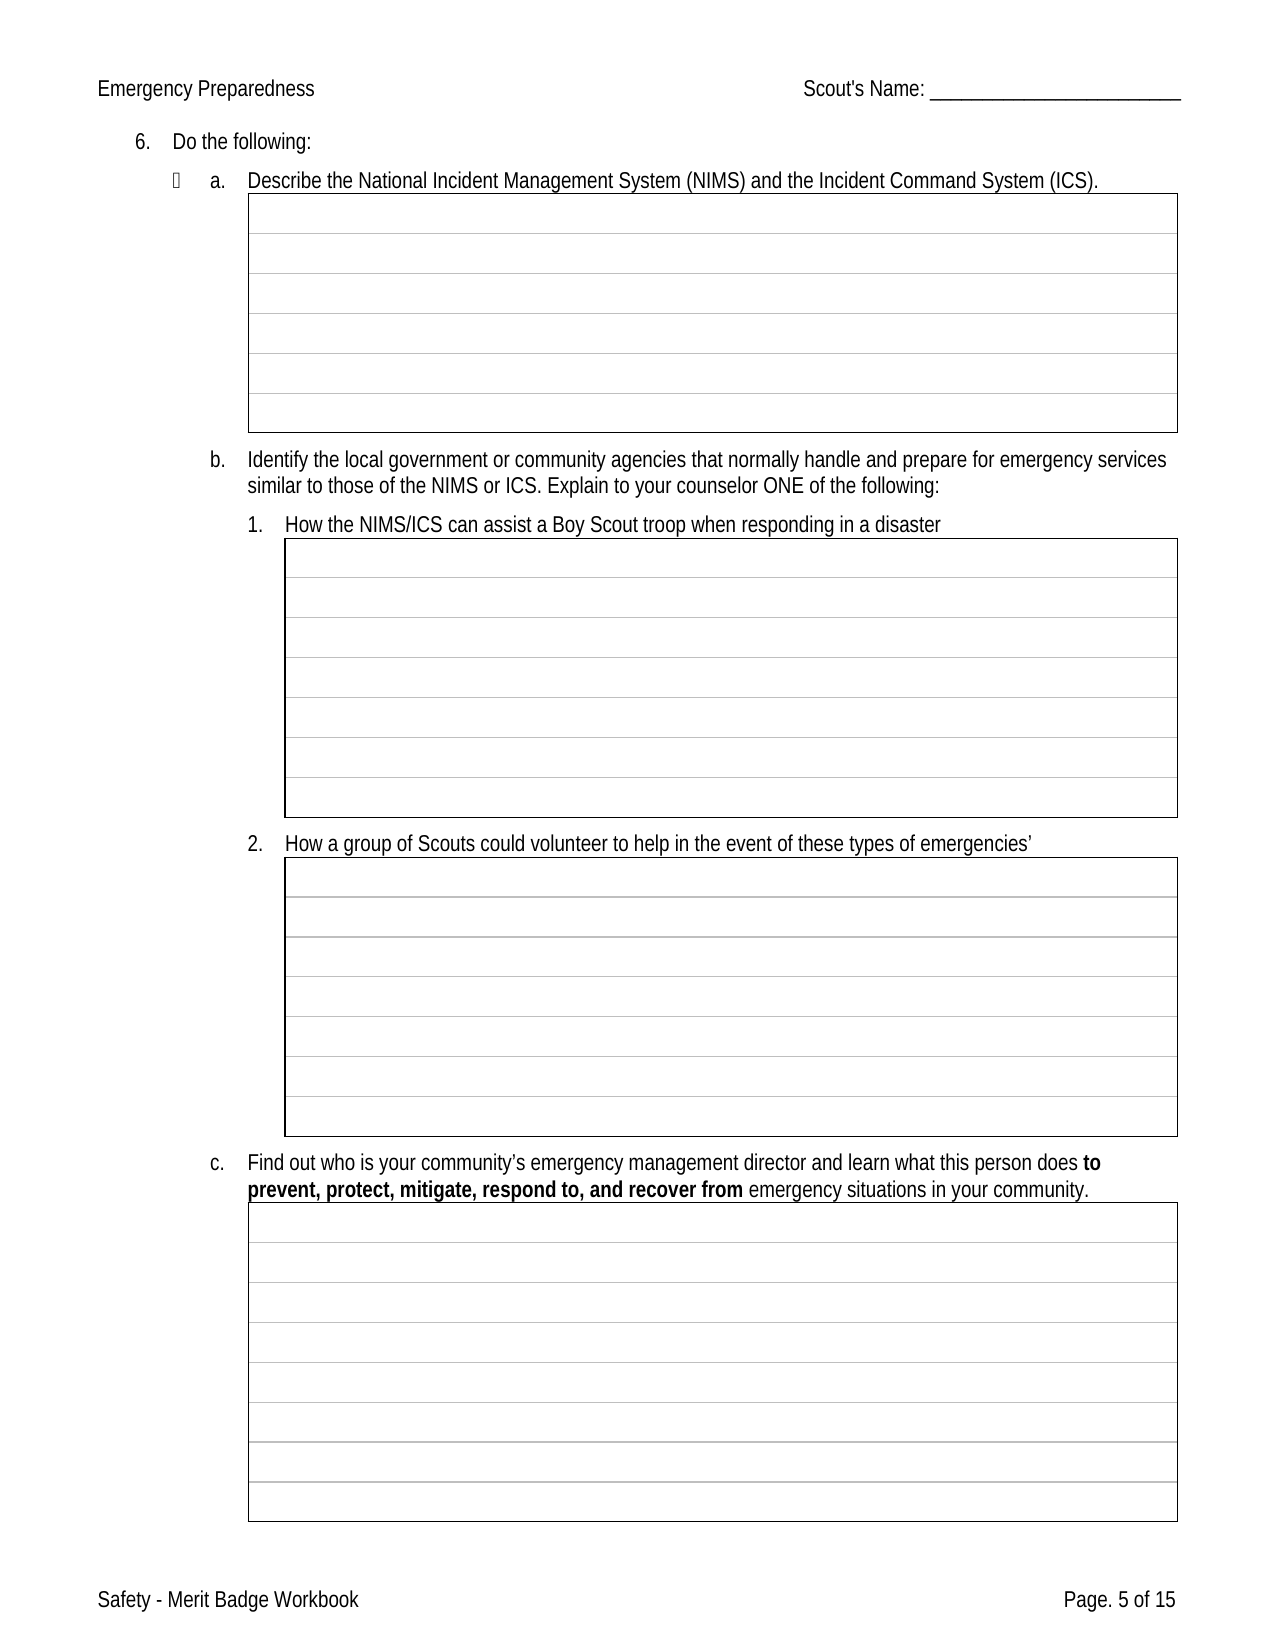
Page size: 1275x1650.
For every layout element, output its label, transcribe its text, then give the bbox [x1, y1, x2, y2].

table_cell [286, 1017, 1177, 1056]
table_cell [286, 898, 1177, 936]
table_cell [286, 1097, 1177, 1136]
table_cell [249, 1363, 1177, 1402]
table_cell [249, 234, 1177, 273]
table_header [249, 1203, 1177, 1242]
table_cell [249, 1443, 1177, 1481]
table_cell [249, 1283, 1177, 1322]
table_cell [286, 618, 1177, 657]
table_cell [286, 738, 1177, 777]
table_cell [249, 314, 1177, 352]
text 1. How the NIMS/ICS can assist a Boy Scout troop when responding in a disaster [247, 511, 1177, 537]
table_cell [286, 1057, 1177, 1096]
text 2. How a group of Scouts could volunteer to help in the event of these types of emergencies’ [247, 830, 1177, 857]
table_header [249, 194, 1177, 233]
table_cell [286, 578, 1177, 617]
table_cell [249, 394, 1177, 432]
table_cell [286, 977, 1177, 1016]
table_cell [249, 1323, 1177, 1362]
table_cell [249, 1483, 1177, 1521]
table_cell [286, 938, 1177, 976]
table_cell [286, 698, 1177, 737]
table_cell [249, 1403, 1177, 1441]
table_cell [286, 658, 1177, 697]
table_cell [249, 354, 1177, 392]
table_cell [249, 1243, 1177, 1282]
text 6. Do the following: [97, 128, 1177, 154]
table_header [286, 539, 1177, 577]
table_cell [286, 778, 1177, 817]
text c. Find out who is your community’s emergency management director and learn what this person does to prevent, protect, mitigate, respond to, and recover from emergency situations in your community. [172, 1149, 1177, 1202]
text b. Identify the local government or community agencies that normally handle and prepare for emergency services similar to those of the NIMS or ICS. Explain to your counselor ONE of the following: [172, 446, 1177, 498]
table_cell [249, 274, 1177, 313]
text a. Describe the National Incident Management System (NIMS) and the Incident Command System (ICS). [172, 167, 1177, 193]
table_header [286, 858, 1177, 896]
